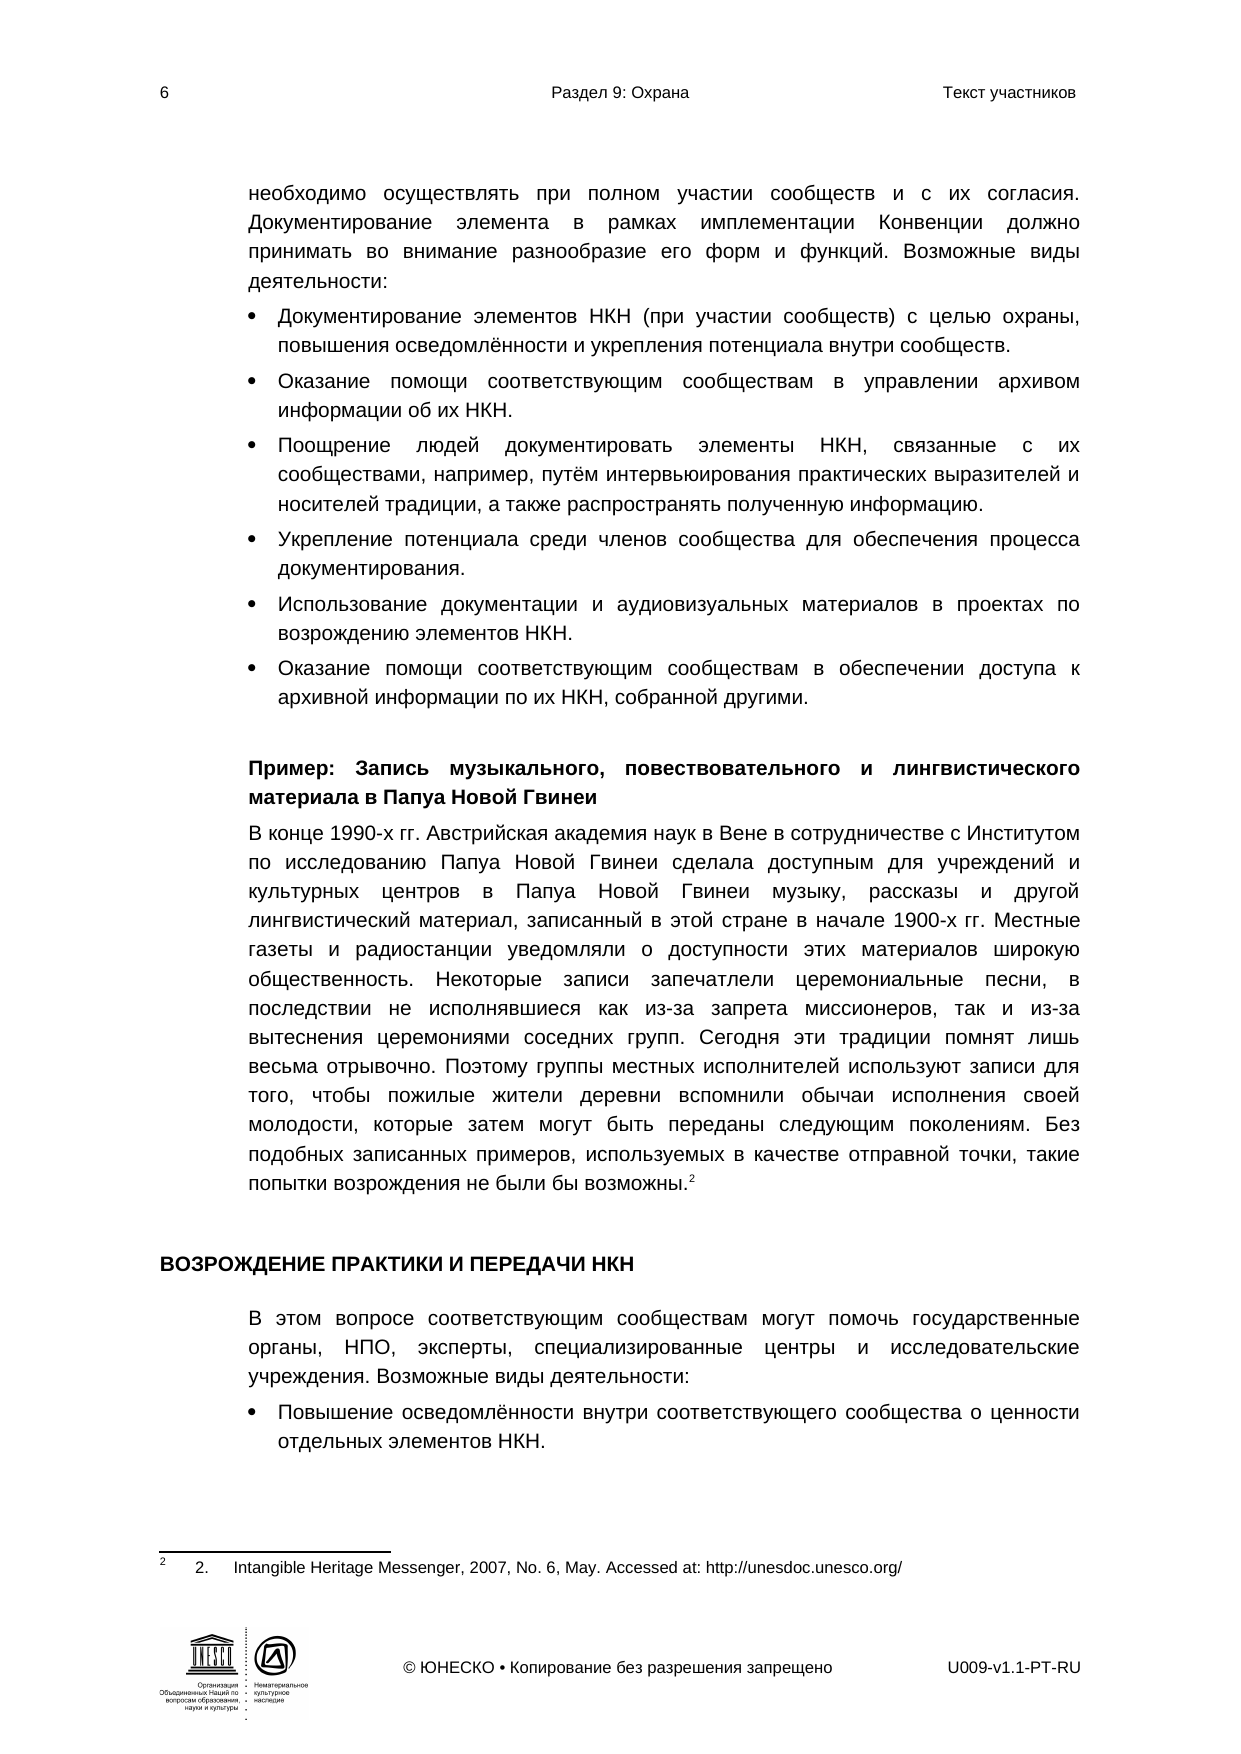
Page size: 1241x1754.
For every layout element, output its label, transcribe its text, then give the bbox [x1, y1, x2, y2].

text Повышение осведомлённости внутри соответствующего сообщества о ценности отдельных элементов НКН. [248, 1396, 1081, 1454]
subtitle возрождение практики и передачи НКН [159, 1246, 1081, 1277]
text Поощрение людей документировать элементы НКН, связанные с их сообществами, например, путём интервьюирования практических выразителей и носителей традиции, а также распространять полученную информацию. [248, 429, 1081, 517]
text Пример: Запись музыкального, повествовательного и лингвистического материала в Папуа Новой Гвинеи [248, 752, 1081, 811]
text Оказание помощи соответствующим сообществам в управлении архивом информации об их НКН. [248, 365, 1081, 423]
text Оказание помощи соответствующим сообществам в обеспечении доступа к архивной информации по их НКН, собранной другими. [248, 652, 1081, 711]
text В конце 1990-х гг. Австрийская академия наук в Вене в сотрудничестве с Институтом по исследованию Папуа Новой Гвинеи сделала доступным для учреждений и культурных центров в Папуа Новой Гвинеи музыку, рассказы и другой лингвистический материал, записанный в этой стране в начале 1900-х гг. Местные газеты и радиостанции уведомляли о доступности этих материалов широкую общественность. Некоторые записи запечатлели церемониальные песни, в последствии не исполнявшиеся как из-за запрета миссионеров, так и из-за вытеснения церемониями соседних групп. Сегодня эти традиции помнят лишь весьма отрывочно. Поэтому группы местных исполнителей используют записи для того, чтобы пожилые жители деревни вспомнили обычаи исполнения своей молодости, которые затем могут быть переданы следующим поколениям. Без подобных записанных примеров, используемых в качестве отправной точки, такие попытки возрождения не были бы возможны. [248, 817, 1081, 1196]
text Укрепление потенциала среди членов сообщества для обеспечения процесса документирования. [248, 523, 1081, 581]
picture [159, 1627, 310, 1720]
text Использование документации и аудиовизуальных материалов в проектах по возрождению элементов НКН. [248, 588, 1081, 646]
text Документирование элементов НКН (при участии сообществ) с целью охраны, повышения осведомлённости и укрепления потенциала внутри сообществ. [248, 300, 1081, 358]
text В этом вопросе соответствующим сообществам могут помочь государственные органы, НПО, эксперты, специализированные центры и исследовательские учреждения. Возможные виды деятельности: [248, 1302, 1081, 1390]
